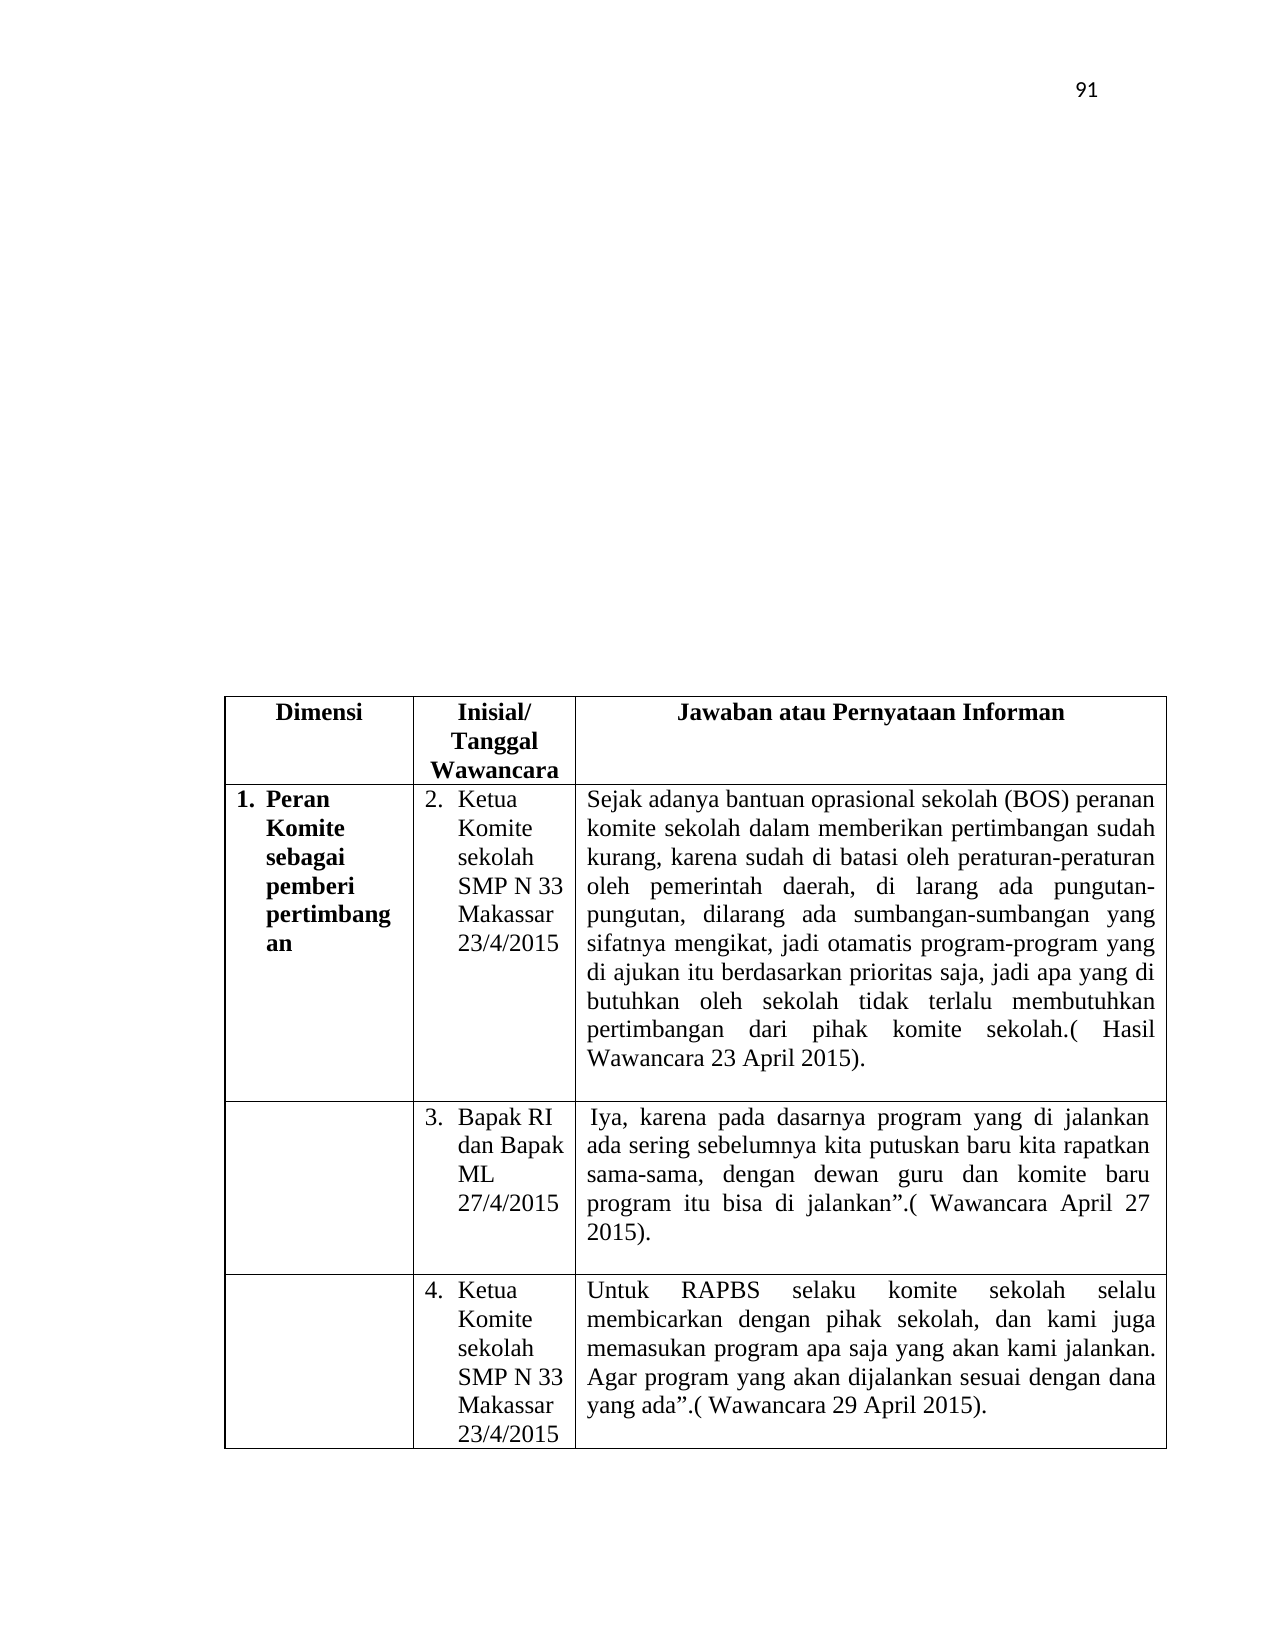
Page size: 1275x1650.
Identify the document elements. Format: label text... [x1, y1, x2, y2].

table_cell Ketua Komite sekolah SMP N 33 Makassar 23/4/2015 [414, 1275, 575, 1448]
table_cell [226, 1275, 413, 1448]
table_cell Untuk RAPBS selaku komite sekolah selalu membicarkan dengan pihak sekolah, dan kami juga memasukan program apa saja yang akan kami jalankan. Agar program yang akan dijalankan sesuai dengan dana yang ada”.( Wawancara 29 April 2015). [576, 1275, 1166, 1448]
table_cell Sejak adanya bantuan oprasional sekolah (BOS) peranan komite sekolah dalam memberikan pertimbangan sudah kurang, karena sudah di batasi oleh peraturan-peraturan oleh pemerintah daerah, di larang ada pungutan-pungutan, dilarang ada sumbangan-sumbangan yang sifatnya mengikat, jadi otamatis program-program yang di ajukan itu berdasarkan prioritas saja, jadi apa yang di butuhkan oleh sekolah tidak terlalu membutuhkan pertimbangan dari pihak komite sekolah.( Hasil Wawancara 23 April 2015). [576, 785, 1166, 1101]
table_cell Ketua Komite sekolah SMP N 33 Makassar 23/4/2015 [414, 785, 575, 1101]
table_header Dimensi [226, 697, 413, 783]
table_header Inisial/ Tanggal Wawancara [414, 697, 575, 783]
table_cell [226, 1102, 413, 1274]
table_cell Bapak RI dan Bapak ML 27/4/2015 [414, 1102, 575, 1274]
table_header Jawaban atau Pernyataan Informan [576, 697, 1166, 783]
table_cell Iya, karena pada dasarnya program yang di jalankan ada sering sebelumnya kita putuskan baru kita rapatkan sama-sama, dengan dewan guru dan komite baru program itu bisa di jalankan”.( Wawancara April 27 2015). [576, 1102, 1166, 1274]
table_cell Peran Komite sebagai pemberi pertimbangan [226, 785, 413, 1101]
